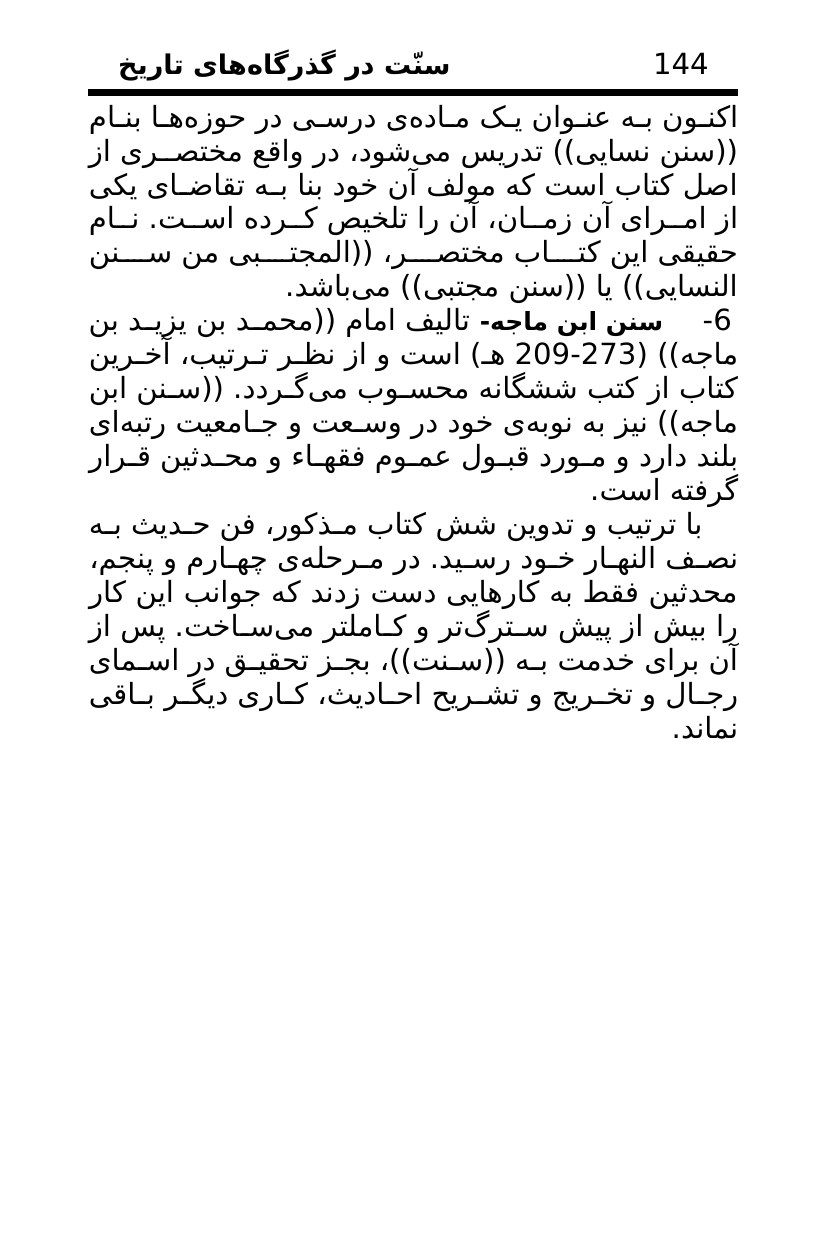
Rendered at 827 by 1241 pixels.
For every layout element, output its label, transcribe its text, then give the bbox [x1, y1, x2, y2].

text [89, 100, 738, 304]
text با ترتیب و تدوین شش کتاب مذکور، فن حدیث به نصف النهار خود رسید. در مرحله‌ی چهارم و پنجم، محدثین فقط به کارهایی دست زدند که جوانب این کار را بیش از پیش سترگ‌تر و کاملتر می‌ساخت. پس از آن برای خدمت به ((سنت))، بجز تحقیق در اسمای رجال و تخریج و تشریح احادیث، کاری دیگر باقی نماند. [89, 507, 738, 745]
list سنن ابن ماجه- تالیف امام ((محمد بن یزید بن ماجه)) (273-209 هـ) است و از نظر ترتیب، آخرین کتاب از کتب ششگانه محسوب می‌گردد. ((سنن ابن ماجه)) نیز به نوبه‌ی خود در وسعت و جامعیت رتبه‌ای بلند دارد و مورد قبول عموم فقهاء و محدثین قرار گرفته است. [89, 304, 738, 507]
